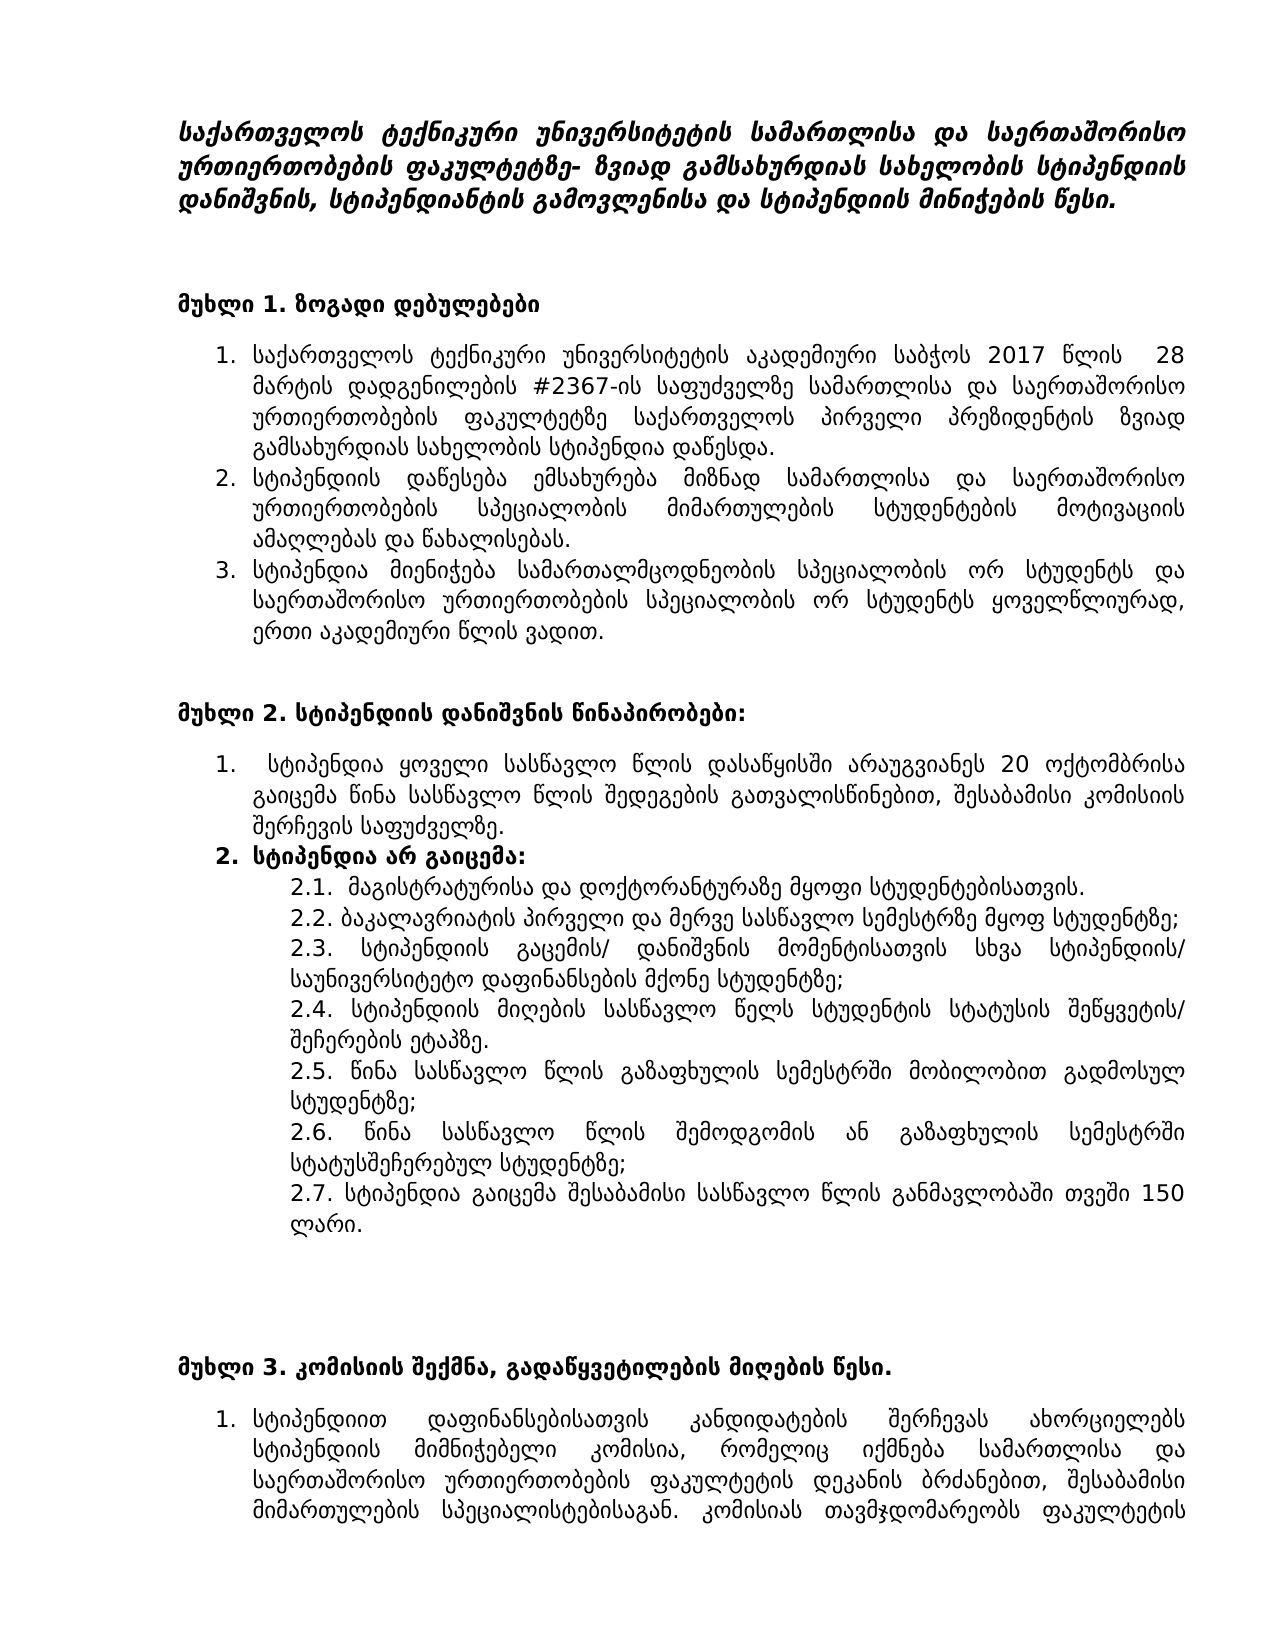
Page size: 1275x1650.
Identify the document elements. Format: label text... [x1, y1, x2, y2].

list სტიპენდია ყოველი სასწავლო წლის დასაწყისში არაუგვიანეს 20 ოქტომბრისა გაიცემა წინა სასწავლო წლის შედეგების გათვალისწინებით, შესაბამისი კომისიის შერჩევის საფუძველზე. [215, 752, 1186, 839]
list საქართველოს ტექნიკური უნივერსიტეტის აკადემიური საბჭოს 2017 წლის 28 მარტის დადგენილების #2367-ის საფუძველზე სამართლისა და საერთაშორისო ურთიერთობების ფაკულტეტზე საქართველოს პირველი პრეზიდენტის ზვიად გამსახურდიას სახელობის სტიპენდია დაწესდა. [215, 342, 1186, 461]
list სტიპენდია არ გაიცემა: [215, 843, 1186, 870]
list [215, 1406, 1186, 1524]
list 2.1. მაგისტრატურისა და დოქტორანტურაზე მყოფი სტუდენტებისათვის. [290, 874, 1186, 901]
text მუხლი 3. კომისიის შექმნა, გადაწყვეტილების მიღების წესი. [177, 1354, 1186, 1381]
text მუხლი 2. სტიპენდიის დანიშვნის წინაპირობები: [177, 700, 1186, 727]
list 2.4. სტიპენდიის მიღების სასწავლო წელს სტუდენტის სტატუსის შეწყვეტის/ შეჩერების ეტაპზე. [290, 997, 1186, 1054]
list სტიპენდიის დაწესება ემსახურება მიზნად სამართლისა და საერთაშორისო ურთიერთობების სპეციალობის მიმართულების სტუდენტების მოტივაციის ამაღლებას და წახალისებას. [215, 465, 1186, 553]
list 2.5. წინა სასწავლო წლის გაზაფხულის სემესტრში მობილობით გადმოსულ სტუდენტზე; [290, 1058, 1186, 1115]
list 2.6. წინა სასწავლო წლის შემოდგომის ან გაზაფხულის სემესტრში სტატუსშეჩერებულ სტუდენტზე; [290, 1119, 1186, 1176]
list 2.3. სტიპენდიის გაცემის/ დანიშვნის მომენტისათვის სხვა სტიპენდიის/ საუნივერსიტეტო დაფინანსების მქონე სტუდენტზე; [290, 935, 1186, 993]
list 2.2. ბაკალავრიატის პირველი და მერვე სასწავლო სემესტრზე მყოფ სტუდენტზე; [290, 905, 1186, 931]
list 2.7. სტიპენდია გაიცემა შესაბამისი სასწავლო წლის განმავლობაში თვეში 150 ლარი. [290, 1180, 1186, 1238]
text საქართველოს ტექნიკური უნივერსიტეტის სამართლისა და საერთაშორისო ურთიერთობების ფაკულტეტზე- ზვიად გამსახურდიას სახელობის სტიპენდიის დანიშვნის, სტიპენდიანტის გამოვლენისა და სტიპენდიის მინიჭების წესი. [177, 118, 1186, 214]
text მუხლი 1. ზოგადი დებულებები [177, 291, 1186, 318]
list სტიპენდია მიენიჭება სამართალმცოდნეობის სპეციალობის ორ სტუდენტს და საერთაშორისო ურთიერთობების სპეციალობის ორ სტუდენტს ყოველწლიურად, ერთი აკადემიური წლის ვადით. [215, 557, 1186, 645]
